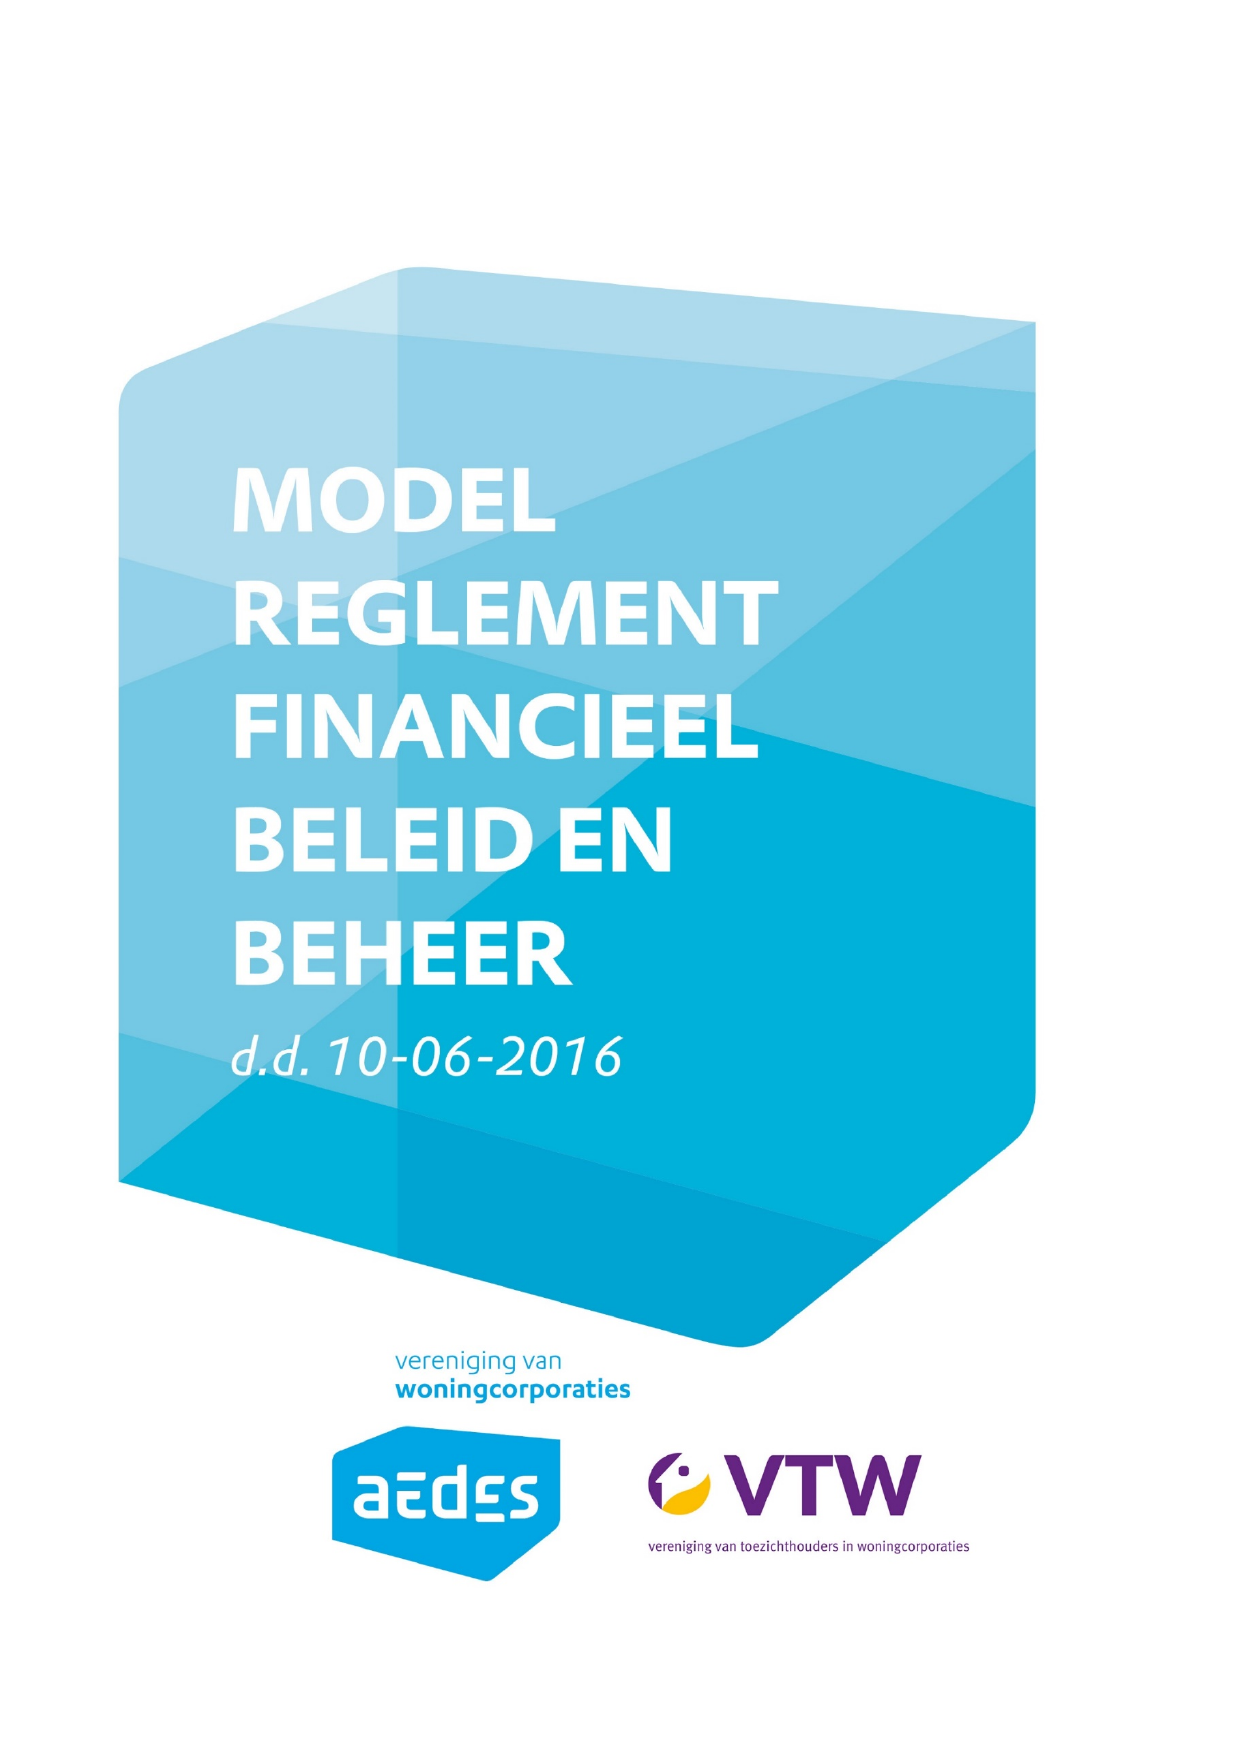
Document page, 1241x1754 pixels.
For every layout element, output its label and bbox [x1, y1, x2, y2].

picture [48, 146, 1105, 1641]
